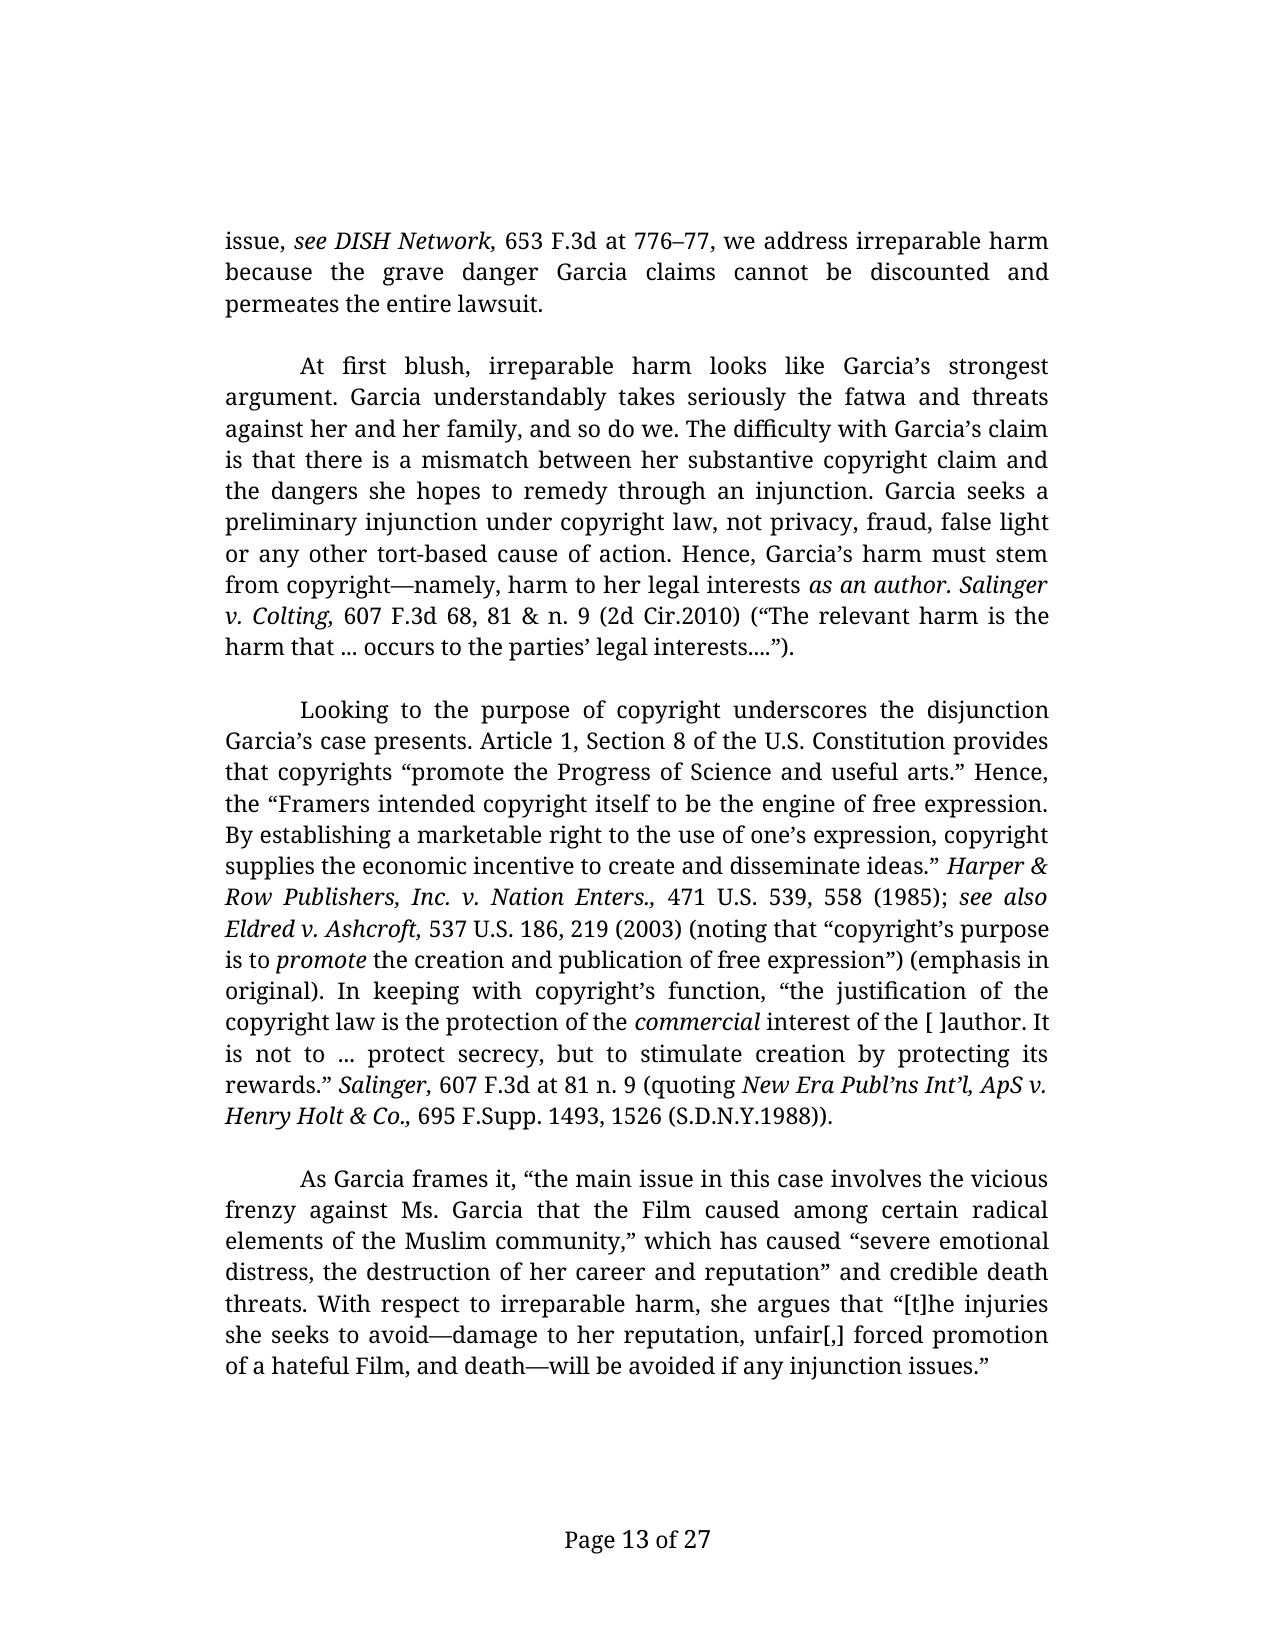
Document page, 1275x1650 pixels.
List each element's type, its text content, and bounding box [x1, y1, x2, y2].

text Looking to the purpose of copyright underscores the disjunction Garcia’s case presents. Article 1, Section 8 of the U.S. Constitution provides that copyrights “promote the Progress of Science and useful arts.” Hence, the “Framers intended copyright itself to be the engine of free expression. By establishing a marketable right to the use of one’s expression, copyright supplies the economic incentive to create and disseminate ideas.” Harper & Row Publishers, Inc. v. Nation Enters., 471 U.S. 539, 558 (1985); see also Eldred v. Ashcroft, 537 U.S. 186, 219 (2003) (noting that “copyright’s purpose is to promote the creation and publication of free expression”) (emphasis in original). In keeping with copyright’s function, “the justification of the copyright law is the protection of the commercial interest of the [ ]author. It is not to ... protect secrecy, but to stimulate creation by protecting its rewards.” Salinger, 607 F.3d at 81 n. 9 (quoting New Era Publ’ns Int’l, ApS v. Henry Holt & Co., 695 F.Supp. 1493, 1526 (S.D.N.Y.1988)). [225, 694, 1050, 1131]
text As Garcia frames it, “the main issue in this case involves the vicious frenzy against Ms. Garcia that the Film caused among certain radical elements of the Muslim community,” which has caused “severe emotional distress, the destruction of her career and reputation” and credible death threats. With respect to irreparable harm, she argues that “[t]he injuries she seeks to avoid—damage to her reputation, unfair[,] forced promotion of a hateful Film, and death—will be avoided if any injunction issues.” [225, 1162, 1050, 1381]
text At first blush, irreparable harm looks like Garcia’s strongest argument. Garcia understandably takes seriously the fatwa and threats against her and her family, and so do we. The difficulty with Garcia’s claim is that there is a mismatch between her substantive copyright claim and the dangers she hopes to remedy through an injunction. Garcia seeks a preliminary injunction under copyright law, not privacy, fraud, false light or any other tort-based cause of action. Hence, Garcia’s harm must stem from copyright—namely, harm to her legal interests as an author. Salinger v. Colting, 607 F.3d 68, 81 & n. 9 (2d Cir.2010) (“The relevant harm is the harm that ... occurs to the parties’ legal interests....”). [225, 350, 1050, 662]
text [225, 225, 1050, 319]
